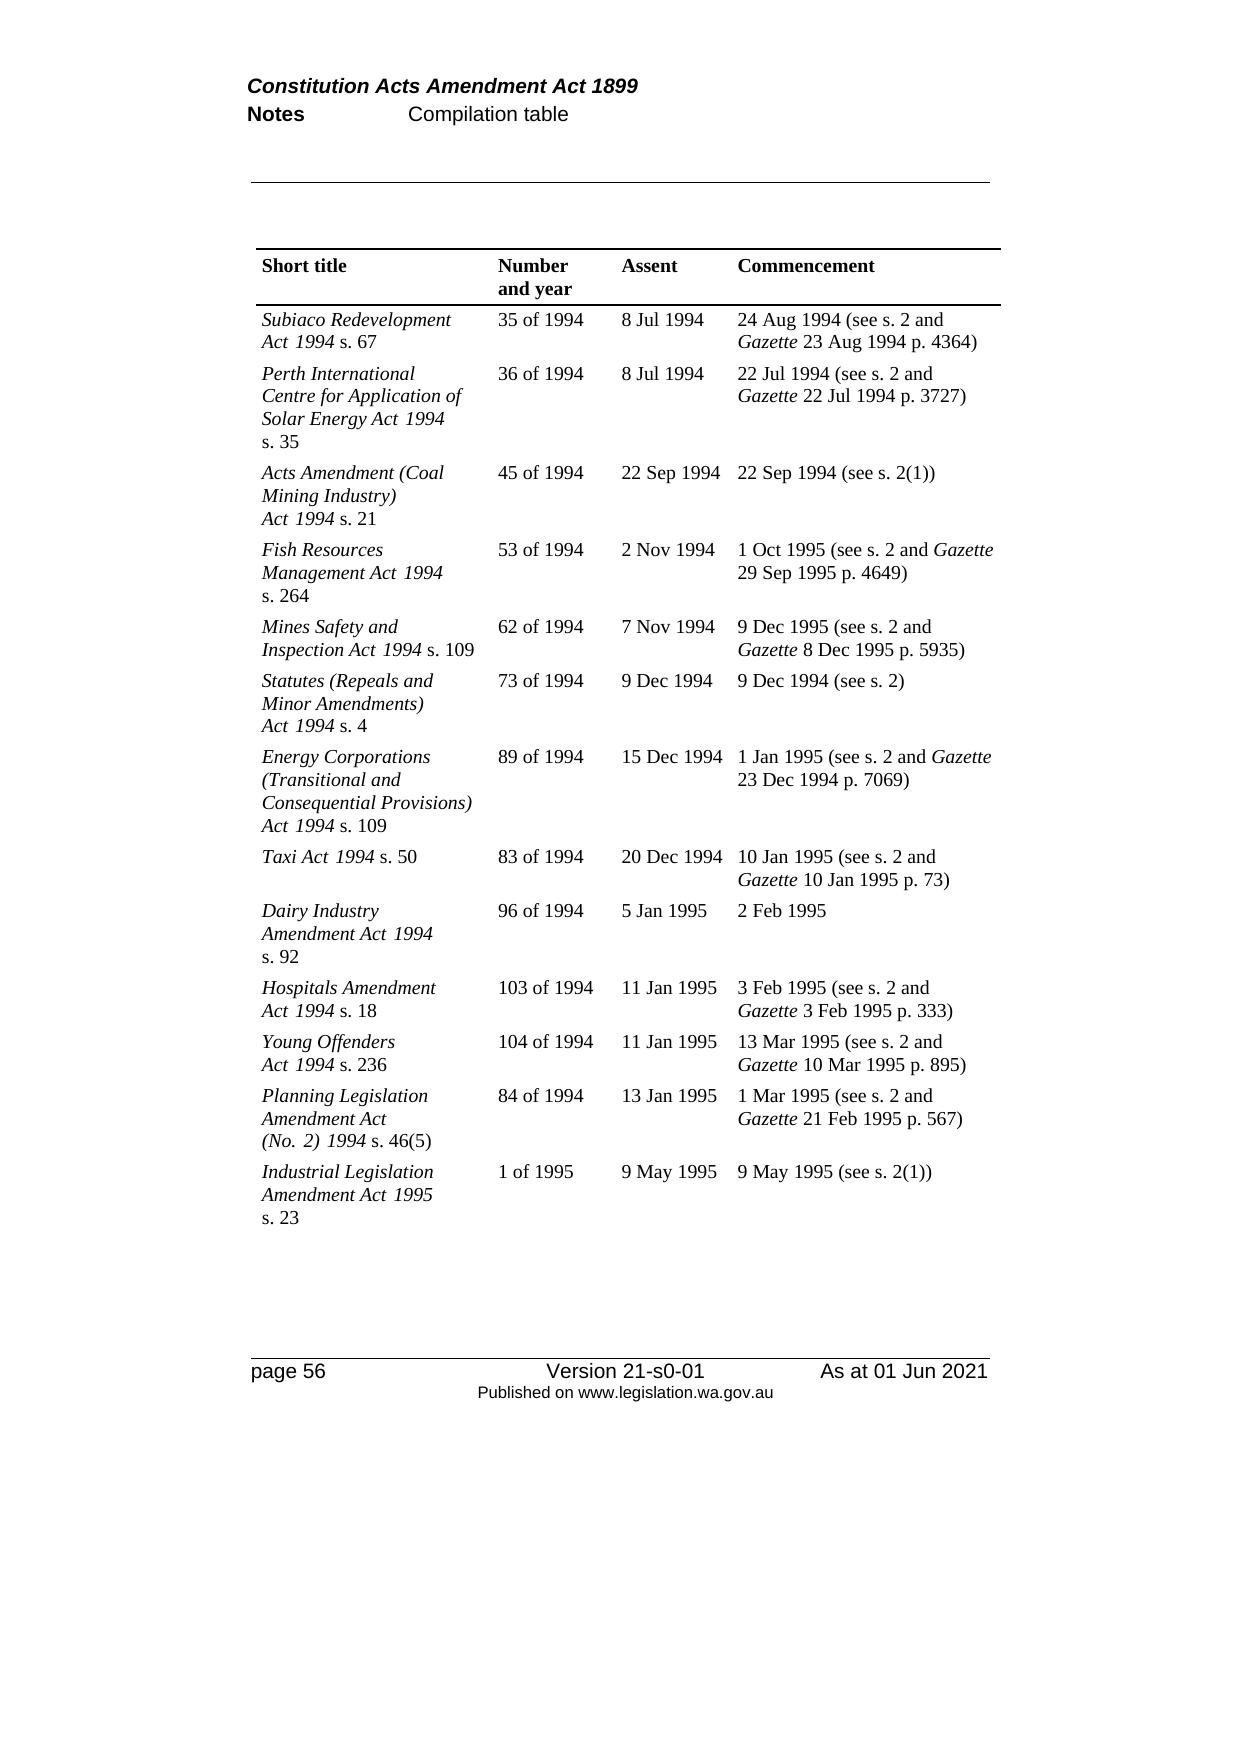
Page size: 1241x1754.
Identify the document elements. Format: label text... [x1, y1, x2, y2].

table_cell 1 Oct 1995 (see s. 2 and Gazette 29 Sep 1995 p. 4649) [731, 534, 1001, 611]
table_cell 9 Dec 1994 [616, 665, 731, 741]
table_cell 22 Sep 1994 (see s. 2(1)) [731, 457, 1001, 534]
table_cell 11 Jan 1995 [616, 1026, 731, 1079]
table_cell 104 of 1994 [492, 1026, 616, 1079]
table_cell 2 Feb 1995 [731, 895, 1001, 972]
table_cell Energy Corporations (Transitional and Consequential Provisions) Act 1994 s. 109 [256, 741, 492, 841]
table_cell 36 of 1994 [492, 358, 616, 457]
table_cell 96 of 1994 [492, 895, 616, 972]
table_cell Acts Amendment (Coal Mining Industry) Act 1994 s. 21 [256, 457, 492, 534]
table_cell 62 of 1994 [492, 611, 616, 664]
table_cell 45 of 1994 [492, 457, 616, 534]
table_cell 3 Feb 1995 (see s. 2 and Gazette 3 Feb 1995 p. 333) [731, 972, 1001, 1026]
table_cell 103 of 1994 [492, 972, 616, 1026]
table_cell 5 Jan 1995 [616, 895, 731, 972]
table_cell 1 Mar 1995 (see s. 2 and Gazette 21 Feb 1995 p. 567) [731, 1080, 1001, 1156]
table_cell Statutes (Repeals and Minor Amendments) Act 1994 s. 4 [256, 665, 492, 741]
table_cell 20 Dec 1994 [616, 841, 731, 895]
table_cell 53 of 1994 [492, 534, 616, 611]
table_header Commencement [731, 250, 1001, 303]
table_cell Young Offenders Act 1994 s. 236 [256, 1026, 492, 1079]
table_cell Industrial Legislation Amendment Act 1995 s. 23 [256, 1156, 492, 1233]
table_cell 9 Dec 1995 (see s. 2 and Gazette 8 Dec 1995 p. 5935) [731, 611, 1001, 664]
table_cell Dairy Industry Amendment Act 1994 s. 92 [256, 895, 492, 972]
table_header Short title [256, 250, 492, 303]
table_cell 35 of 1994 [492, 306, 616, 357]
table_cell 73 of 1994 [492, 665, 616, 741]
table_cell 89 of 1994 [492, 741, 616, 841]
table_cell 2 Nov 1994 [616, 534, 731, 611]
table_cell Fish Resources Management Act 1994 s. 264 [256, 534, 492, 611]
table_cell 15 Dec 1994 [616, 741, 731, 841]
table_header Number and year [492, 250, 616, 303]
table_cell 22 Sep 1994 [616, 457, 731, 534]
table_cell 10 Jan 1995 (see s. 2 and Gazette 10 Jan 1995 p. 73) [731, 841, 1001, 895]
table_cell 22 Jul 1994 (see s. 2 and Gazette 22 Jul 1994 p. 3727) [731, 358, 1001, 457]
table_cell 13 Mar 1995 (see s. 2 and Gazette 10 Mar 1995 p. 895) [731, 1026, 1001, 1079]
table_cell Subiaco Redevelopment Act 1994 s. 67 [256, 306, 492, 357]
table_cell 8 Jul 1994 [616, 358, 731, 457]
table_header Assent [616, 250, 731, 303]
table_cell 13 Jan 1995 [616, 1080, 731, 1156]
table_cell 1 of 1995 [492, 1156, 616, 1233]
table_cell 1 Jan 1995 (see s. 2 and Gazette 23 Dec 1994 p. 7069) [731, 741, 1001, 841]
table_cell 8 Jul 1994 [616, 306, 731, 357]
table_cell Mines Safety and Inspection Act 1994 s. 109 [256, 611, 492, 664]
table_cell 9 May 1995 [616, 1156, 731, 1233]
table_cell 9 May 1995 (see s. 2(1)) [731, 1156, 1001, 1233]
table_cell 84 of 1994 [492, 1080, 616, 1156]
table_cell 24 Aug 1994 (see s. 2 and Gazette 23 Aug 1994 p. 4364) [731, 306, 1001, 357]
table_cell 7 Nov 1994 [616, 611, 731, 664]
table_cell 83 of 1994 [492, 841, 616, 895]
table_cell 11 Jan 1995 [616, 972, 731, 1026]
table_cell Taxi Act 1994 s. 50 [256, 841, 492, 895]
table_cell Planning Legislation Amendment Act (No. 2) 1994 s. 46(5) [256, 1080, 492, 1156]
table_cell Hospitals Amendment Act 1994 s. 18 [256, 972, 492, 1026]
table_cell Perth International Centre for Application of Solar Energy Act 1994 s. 35 [256, 358, 492, 457]
table_cell 9 Dec 1994 (see s. 2) [731, 665, 1001, 741]
